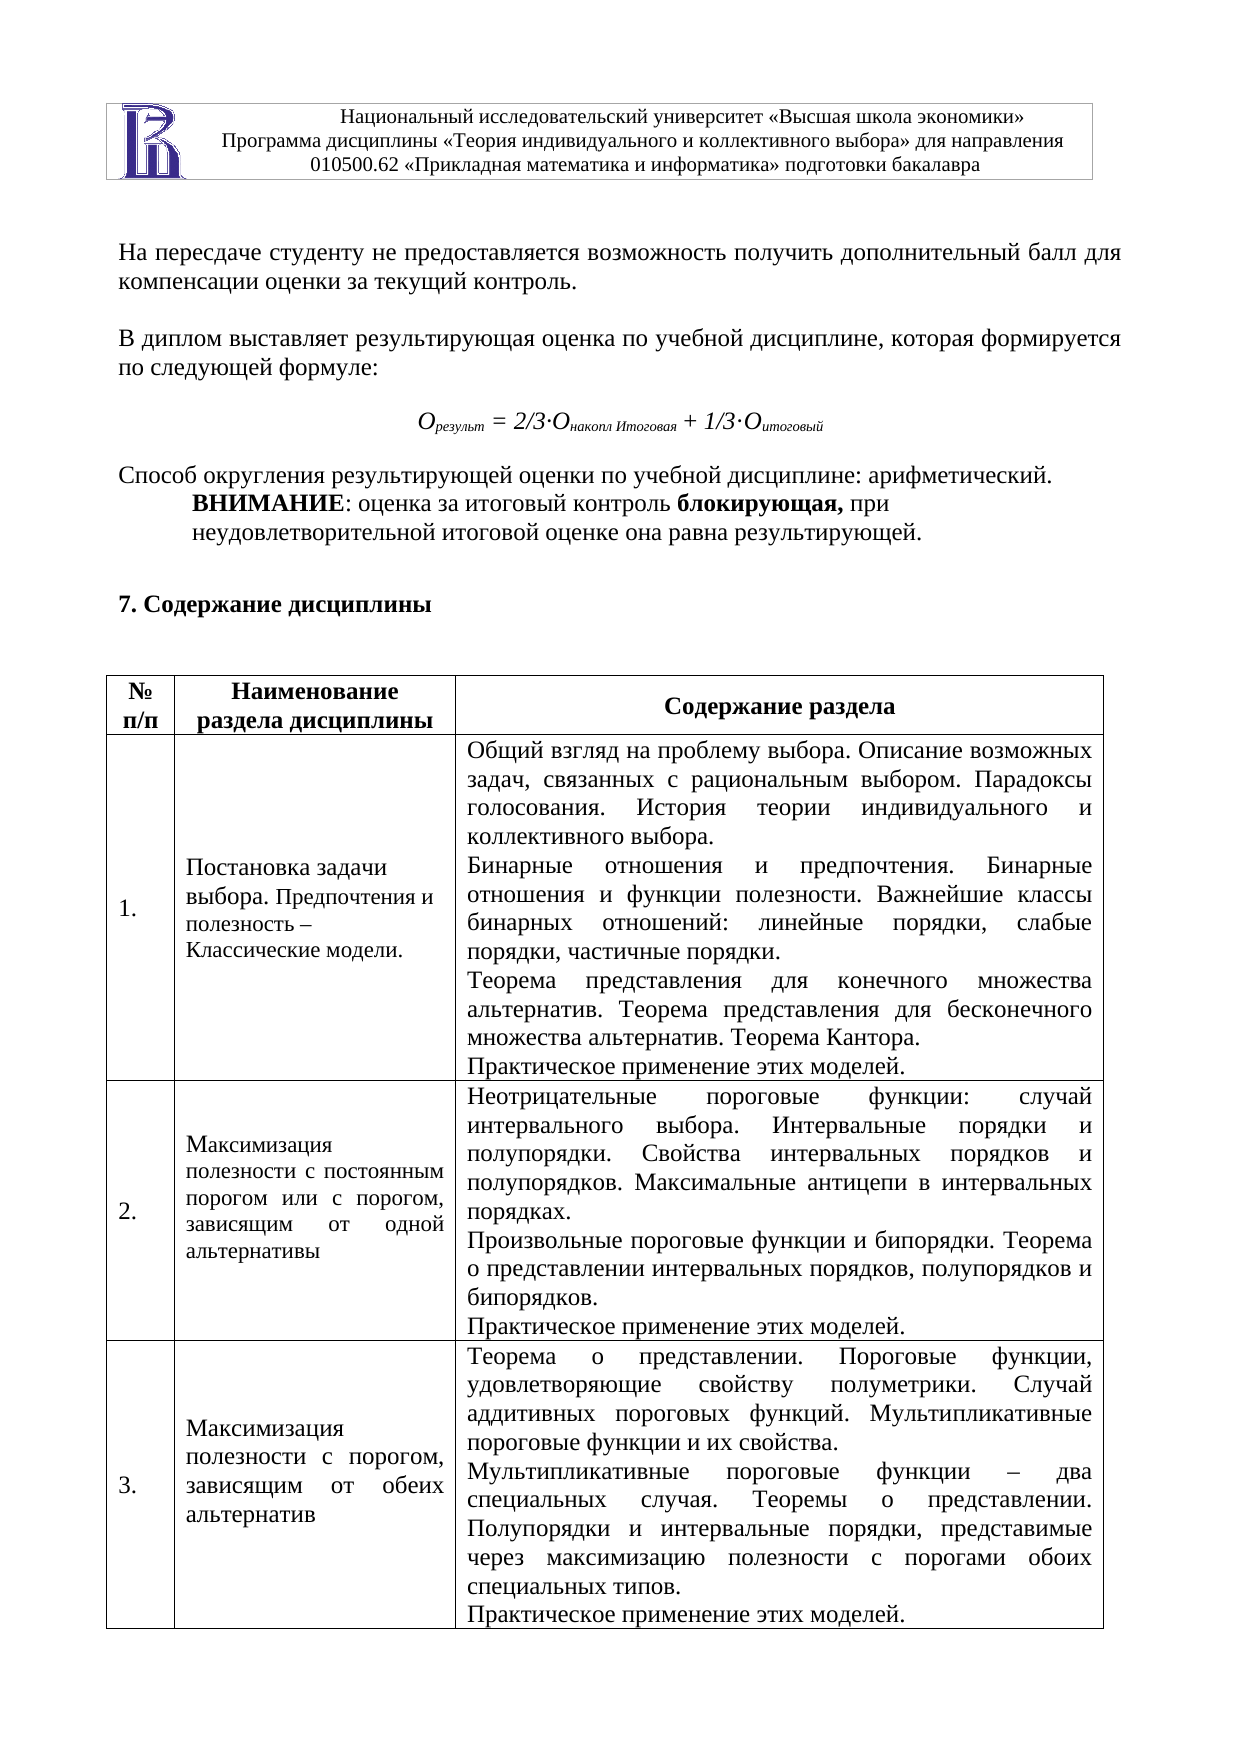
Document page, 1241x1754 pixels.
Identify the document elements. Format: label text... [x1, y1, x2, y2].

text 7. Содержание дисциплины [118, 589, 1122, 618]
text На пересдаче студенту не предоставляется возможность получить дополнительный балл для компенсации оценки за текущий контроль. [118, 237, 1122, 295]
table_cell [107, 735, 174, 1080]
table_header Содержание раздела [456, 676, 1103, 734]
table_cell Общий взгляд на проблему выбора. Описание возможных задач, связанных с рациональным выбором. Парадоксы голосования. История теории индивидуального и коллективного выбора. Бинарные отношения и предпочтения. Бинарные отношения и функции полезности. Важнейшие классы бинарных отношений: линейные порядки, слабые порядки, частичные порядки. Теорема представления для конечного множества альтернатив. Теорема представления для бесконечного множества альтернатив. Теорема Кантора. Практическое применение этих моделей. [456, 735, 1103, 1080]
table_header Наименование раздела дисциплины [175, 676, 455, 734]
table_header № п/п [107, 676, 174, 734]
table_cell Неотрицательные пороговые функции: случай интервального выбора. Интервальные порядки и полупорядки. Свойства интервальных порядков и полупорядков. Максимальные антицепи в интервальных порядках. Произвольные пороговые функции и бипорядки. Теорема о представлении интервальных порядков, полупорядков и бипорядков. Практическое применение этих моделей. [456, 1081, 1103, 1340]
table_cell Максимизация полезности с порогом, зависящим от обеих альтернатив [175, 1341, 455, 1628]
text Способ округления результирующей оценки по учебной дисциплине: арифметический. [118, 460, 1122, 488]
table_cell [107, 1081, 174, 1340]
text В диплом выставляет результирующая оценка по учебной дисциплине, которая формируется по следующей формуле: [118, 323, 1122, 381]
table_cell Постановка задачи выбора. Предпочтения и полезность – Классические модели. [175, 735, 455, 1080]
text ВНИМАНИЕ: оценка за итоговый контроль блокирующая, при неудовлетворительной итоговой оценке она равна результирующей. [192, 488, 1122, 546]
table_cell [107, 1341, 174, 1628]
table_cell Теорема о представлении. Пороговые функции, удовлетворяющие свойству полуметрики. Случай аддитивных пороговых функций. Мультипликативные пороговые функции и их свойства. Мультипликативные пороговые функции – два специальных случая. Теоремы о представлении. Полупорядки и интервальные порядки, представимые через максимизацию полезности с порогами обоих специальных типов. Практическое применение этих моделей. [456, 1341, 1103, 1628]
picture [118, 103, 187, 179]
text Орезульт = 2/3·Онакопл Итоговая + 1/3·Оитоговый [118, 406, 1122, 435]
table_cell Максимизация полезности с постоянным порогом или с порогом, зависящим от одной альтернативы [175, 1081, 455, 1340]
